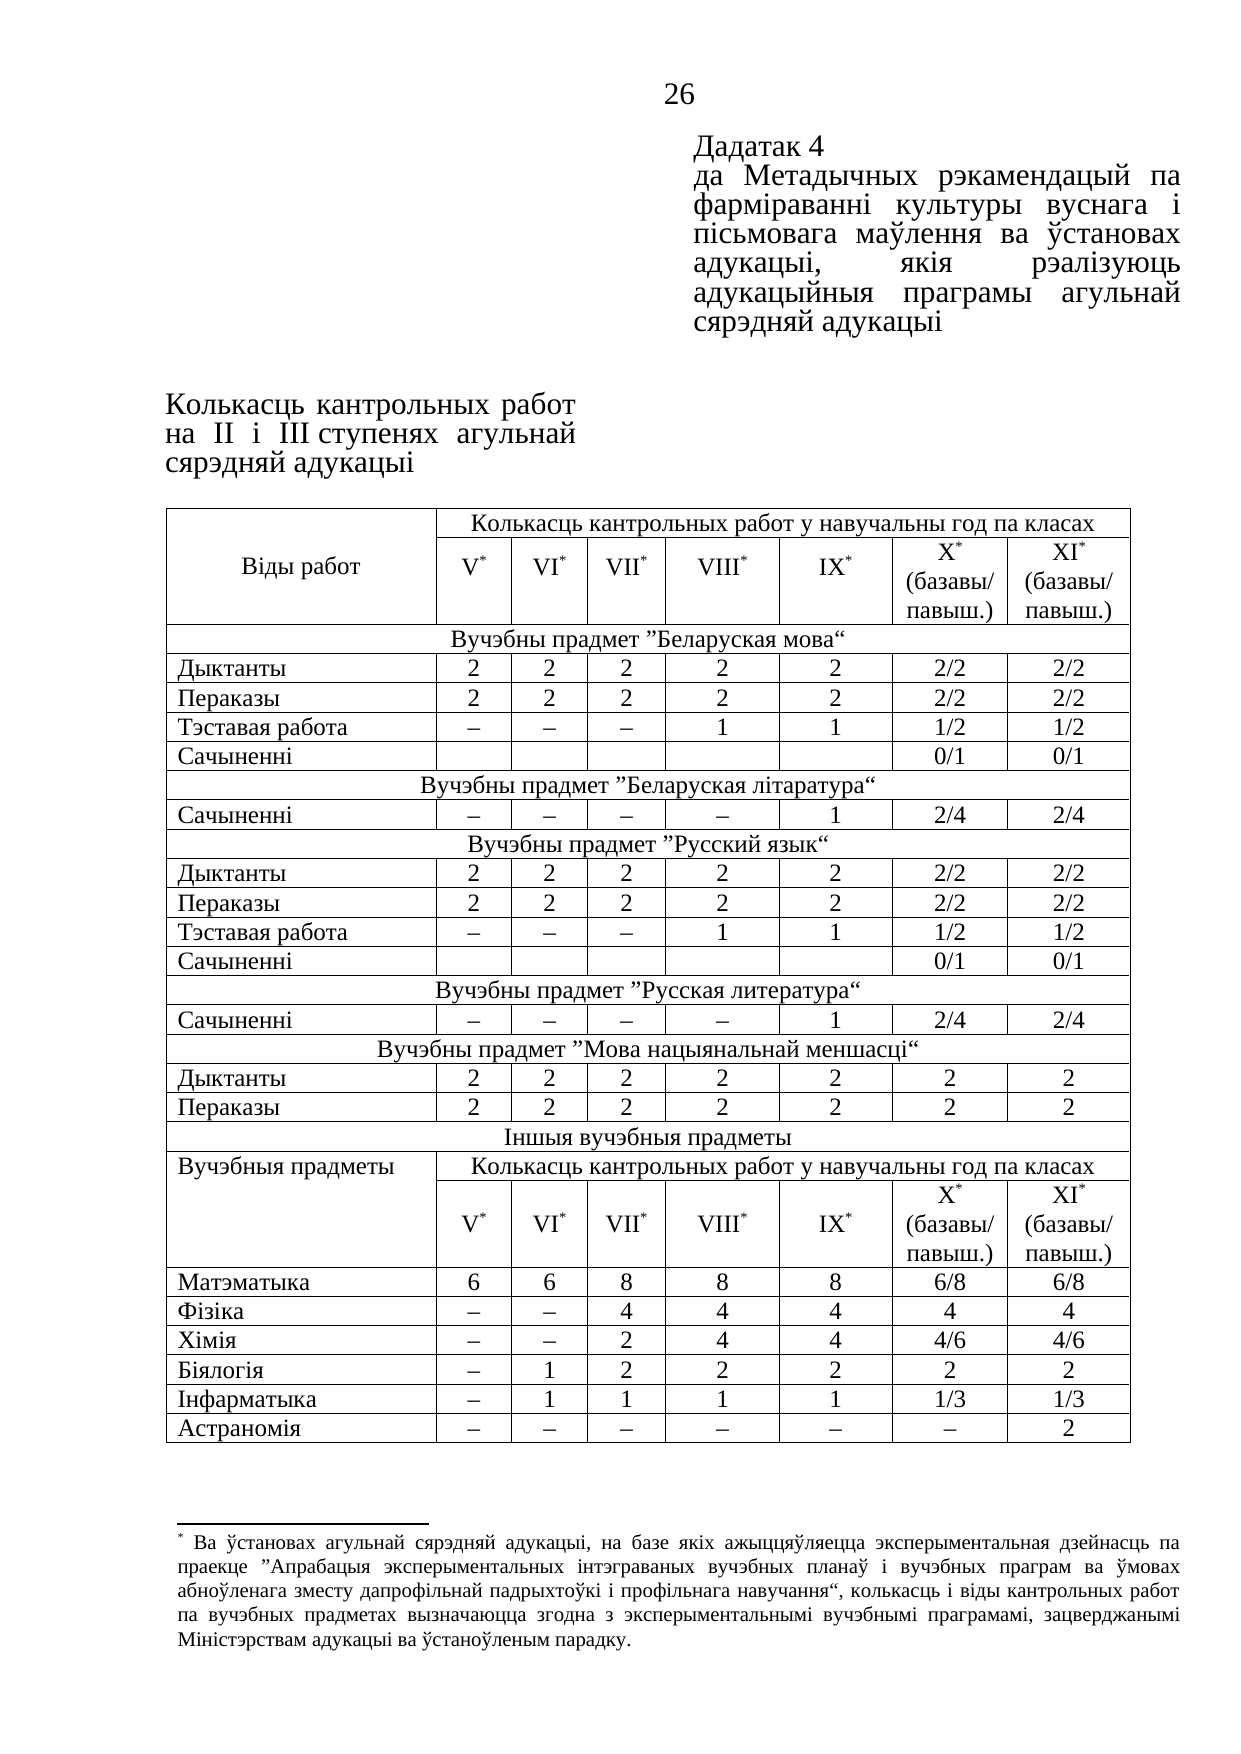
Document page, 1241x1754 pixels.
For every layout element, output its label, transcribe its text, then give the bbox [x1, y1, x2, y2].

table_cell 2 [588, 888, 665, 916]
table_cell Астраномія [167, 1414, 436, 1442]
table_cell 1 [666, 918, 779, 946]
table_cell – [437, 800, 511, 828]
table_cell 1 [512, 1385, 587, 1413]
table_cell [780, 742, 892, 770]
table_header Колькасць кантрольных работ у навучальны год па класах [437, 509, 1130, 537]
table_cell 2 [588, 683, 665, 711]
table_cell 0/1 [1008, 946, 1130, 975]
table_cell 1/3 [893, 1385, 1007, 1413]
table_cell 2 [588, 859, 665, 887]
table_cell 1 [780, 800, 892, 828]
table_cell 2 [588, 1355, 665, 1384]
table_cell 4/6 [893, 1326, 1007, 1354]
table_cell [588, 947, 665, 975]
table_cell – [512, 1005, 587, 1033]
table_cell ХІ (базавы/ павыш.) [1008, 537, 1130, 624]
table_cell – [512, 1414, 587, 1442]
table_cell 4 [893, 1297, 1007, 1325]
table_cell 2 [780, 654, 892, 682]
text Дадатак 4 [619, 133, 1181, 162]
table_cell – [437, 1355, 511, 1384]
table_cell Вучэбныя прадметы [167, 1152, 436, 1267]
table_cell 1 [666, 1385, 779, 1413]
table_cell [666, 947, 779, 975]
table_cell – [893, 1414, 1007, 1442]
table_cell 2 [512, 1064, 587, 1092]
table_cell Сачыненнi [167, 1005, 436, 1033]
table_cell [780, 947, 892, 975]
table_cell V* [437, 538, 511, 624]
table_cell 4 [588, 1297, 665, 1325]
table_cell 1/2 [893, 918, 1007, 946]
table_cell – [437, 1005, 511, 1033]
table_cell – [512, 1297, 587, 1325]
table_cell 2 [437, 683, 511, 711]
table_cell – [512, 713, 587, 741]
table_cell – [512, 800, 587, 828]
table_cell Вучэбны прадмет ”Мова нацыянальнай меншасці“ [167, 1034, 1130, 1063]
table_cell 2 [512, 683, 587, 711]
table_cell 2 [780, 683, 892, 711]
table_cell 2/2 [1008, 887, 1130, 916]
table_cell 2 [893, 1355, 1007, 1384]
table_cell – [437, 1385, 511, 1413]
table_cell Вучэбны прадмет ”Беларуская мова“ [167, 624, 1130, 653]
table_cell – [588, 1414, 665, 1442]
table_cell 2 [666, 683, 779, 711]
table_cell Фізіка [167, 1297, 436, 1325]
table_cell 6 [437, 1268, 511, 1296]
table_cell 0/1 [893, 947, 1007, 975]
table_cell 2 [588, 1064, 665, 1092]
table_cell Інфарматыка [167, 1385, 436, 1413]
table_cell 1 [588, 1385, 665, 1413]
table_cell 2 [512, 1093, 587, 1121]
table_cell 1 [780, 1385, 892, 1413]
table_cell 2/4 [1008, 1004, 1130, 1033]
table_cell 2 [666, 1093, 779, 1121]
table_cell 1 [780, 1005, 892, 1033]
table_cell [437, 947, 511, 975]
table_cell 2 [893, 1093, 1007, 1121]
table_cell 2 [437, 654, 511, 682]
table_cell 8 [666, 1268, 779, 1296]
table_cell – [666, 1005, 779, 1033]
table_cell 2 [780, 859, 892, 887]
table_cell Дыктанты [167, 1064, 436, 1092]
table_cell 2/2 [893, 654, 1007, 682]
table_cell 2 [512, 859, 587, 887]
table_cell 2 [1008, 1092, 1130, 1121]
table_cell 4 [780, 1297, 892, 1325]
table_cell Колькасць кантрольных работ у навучальны год па класах [437, 1151, 1130, 1180]
table_cell ХІ* (базавы/ павыш.) [1008, 1180, 1130, 1267]
table_cell VІІІ* [666, 538, 779, 624]
table_cell VІІІ* [666, 1181, 779, 1267]
table_cell 2 [780, 1355, 892, 1384]
table_cell – [588, 800, 665, 828]
table_cell [437, 742, 511, 770]
table_cell – [437, 1297, 511, 1325]
table_cell 4 [780, 1326, 892, 1354]
table_cell 2/2 [893, 683, 1007, 711]
table_cell 2 [893, 1064, 1007, 1092]
table_cell 2 [512, 888, 587, 916]
table_cell Вучэбны прадмет ”Русская литература“ [167, 975, 1130, 1004]
table_cell 1/2 [1008, 711, 1130, 741]
table_cell 1/3 [1008, 1384, 1130, 1413]
table_cell Сачыненнi [167, 800, 436, 828]
table_cell ІХ* [780, 1181, 892, 1267]
table_cell [512, 947, 587, 975]
table_cell VІІ* [588, 538, 665, 624]
table_cell 2 [512, 654, 587, 682]
table_cell Тэставая работа [167, 918, 436, 946]
table_cell Пераказы [167, 888, 436, 916]
table_cell Пераказы [167, 1093, 436, 1121]
table_cell – [512, 918, 587, 946]
table_cell 2/2 [1008, 653, 1130, 682]
table_cell 2 [437, 1064, 511, 1092]
table_cell – [588, 918, 665, 946]
table_cell 2/2 [893, 888, 1007, 916]
table_cell 2/4 [893, 1005, 1007, 1033]
table_cell [666, 742, 779, 770]
table_cell Дыктанты [167, 859, 436, 887]
table_cell 2/4 [1008, 799, 1130, 828]
table_cell 2 [666, 859, 779, 887]
text да Метадычных рэкамендацый па фарміраванні культуры вуснага і пісьмовага маўлення ва ўстановах адукацыі, якія рэалізуюць адукацыйныя праграмы агульнай сярэдняй адукацыі [693, 162, 1181, 337]
table_cell VІІ* [588, 1181, 665, 1267]
table_cell V* [437, 1181, 511, 1267]
table_cell 1 [666, 713, 779, 741]
table_cell – [666, 800, 779, 828]
table_cell 1 [512, 1355, 587, 1384]
table_cell [588, 742, 665, 770]
table_cell – [512, 1326, 587, 1354]
table_cell Дыктанты [167, 654, 436, 682]
table_cell Х* (базавы/ павыш.) [893, 538, 1007, 624]
table_cell 4 [666, 1326, 779, 1354]
table_cell Хімія [167, 1326, 436, 1354]
table_cell 2/2 [1008, 682, 1130, 711]
table_cell 4/6 [1008, 1325, 1130, 1354]
table_cell 2/2 [1008, 858, 1130, 887]
table_cell ІХ* [780, 538, 892, 624]
table_cell 1/2 [1008, 916, 1130, 946]
text Колькасць кантрольных работ на II і III ступенях агульнай сярэдняй адукацыі [165, 391, 576, 478]
table_cell 2 [780, 1093, 892, 1121]
table_cell Іншыя вучэбныя прадметы [167, 1121, 1130, 1151]
table_cell 2 [666, 1064, 779, 1092]
table_cell 2 [1008, 1354, 1130, 1384]
table_cell – [437, 1414, 511, 1442]
table_cell Вучэбны прадмет ”Русский язык“ [167, 829, 1130, 858]
table_cell 0/1 [1008, 741, 1130, 770]
table_cell – [780, 1414, 892, 1442]
table_cell 2 [588, 1326, 665, 1354]
table_cell 2 [780, 888, 892, 916]
table_cell 2 [588, 1093, 665, 1121]
table_cell 4 [1008, 1296, 1130, 1325]
table_cell Матэматыка [167, 1268, 436, 1296]
table_header Віды работ [167, 509, 436, 624]
table_cell – [437, 713, 511, 741]
table_cell 2 [666, 654, 779, 682]
table_cell – [588, 713, 665, 741]
table_cell 8 [780, 1268, 892, 1296]
table_cell Тэставая работа [167, 713, 436, 741]
table_cell VІ* [512, 1181, 587, 1267]
table_cell Пераказы [167, 683, 436, 711]
table_cell 2 [1008, 1063, 1130, 1092]
table_cell Біялогія [167, 1355, 436, 1384]
table_cell – [437, 1326, 511, 1354]
table_cell 2 [588, 654, 665, 682]
table_cell 2 [780, 1064, 892, 1092]
table_cell [512, 742, 587, 770]
table_cell 8 [588, 1268, 665, 1296]
table_cell VІ* [512, 538, 587, 624]
table_cell 2/4 [893, 800, 1007, 828]
table_cell Х* (базавы/ павыш.) [893, 1181, 1007, 1267]
table_cell 4 [666, 1297, 779, 1325]
table_cell Сачыненні [167, 742, 436, 770]
table_cell 6/8 [893, 1268, 1007, 1296]
table_cell 6/8 [1008, 1267, 1130, 1296]
table_cell 2 [437, 888, 511, 916]
table_cell 1 [780, 918, 892, 946]
table_cell 2 [1008, 1413, 1130, 1442]
table_cell 1 [780, 713, 892, 741]
table_cell Вучэбны прадмет ”Беларуская лiтаратура“ [167, 770, 1130, 799]
table_cell 2 [437, 859, 511, 887]
table_cell 2 [666, 1355, 779, 1384]
table_cell – [437, 918, 511, 946]
table_cell 2 [437, 1093, 511, 1121]
table_cell Сачыненні [167, 947, 436, 975]
table_cell 1/2 [893, 713, 1007, 741]
table_cell – [666, 1414, 779, 1442]
table_cell 2 [666, 888, 779, 916]
table_cell 2/2 [893, 859, 1007, 887]
table_cell 0/1 [893, 742, 1007, 770]
table_cell 6 [512, 1268, 587, 1296]
table_cell – [588, 1005, 665, 1033]
